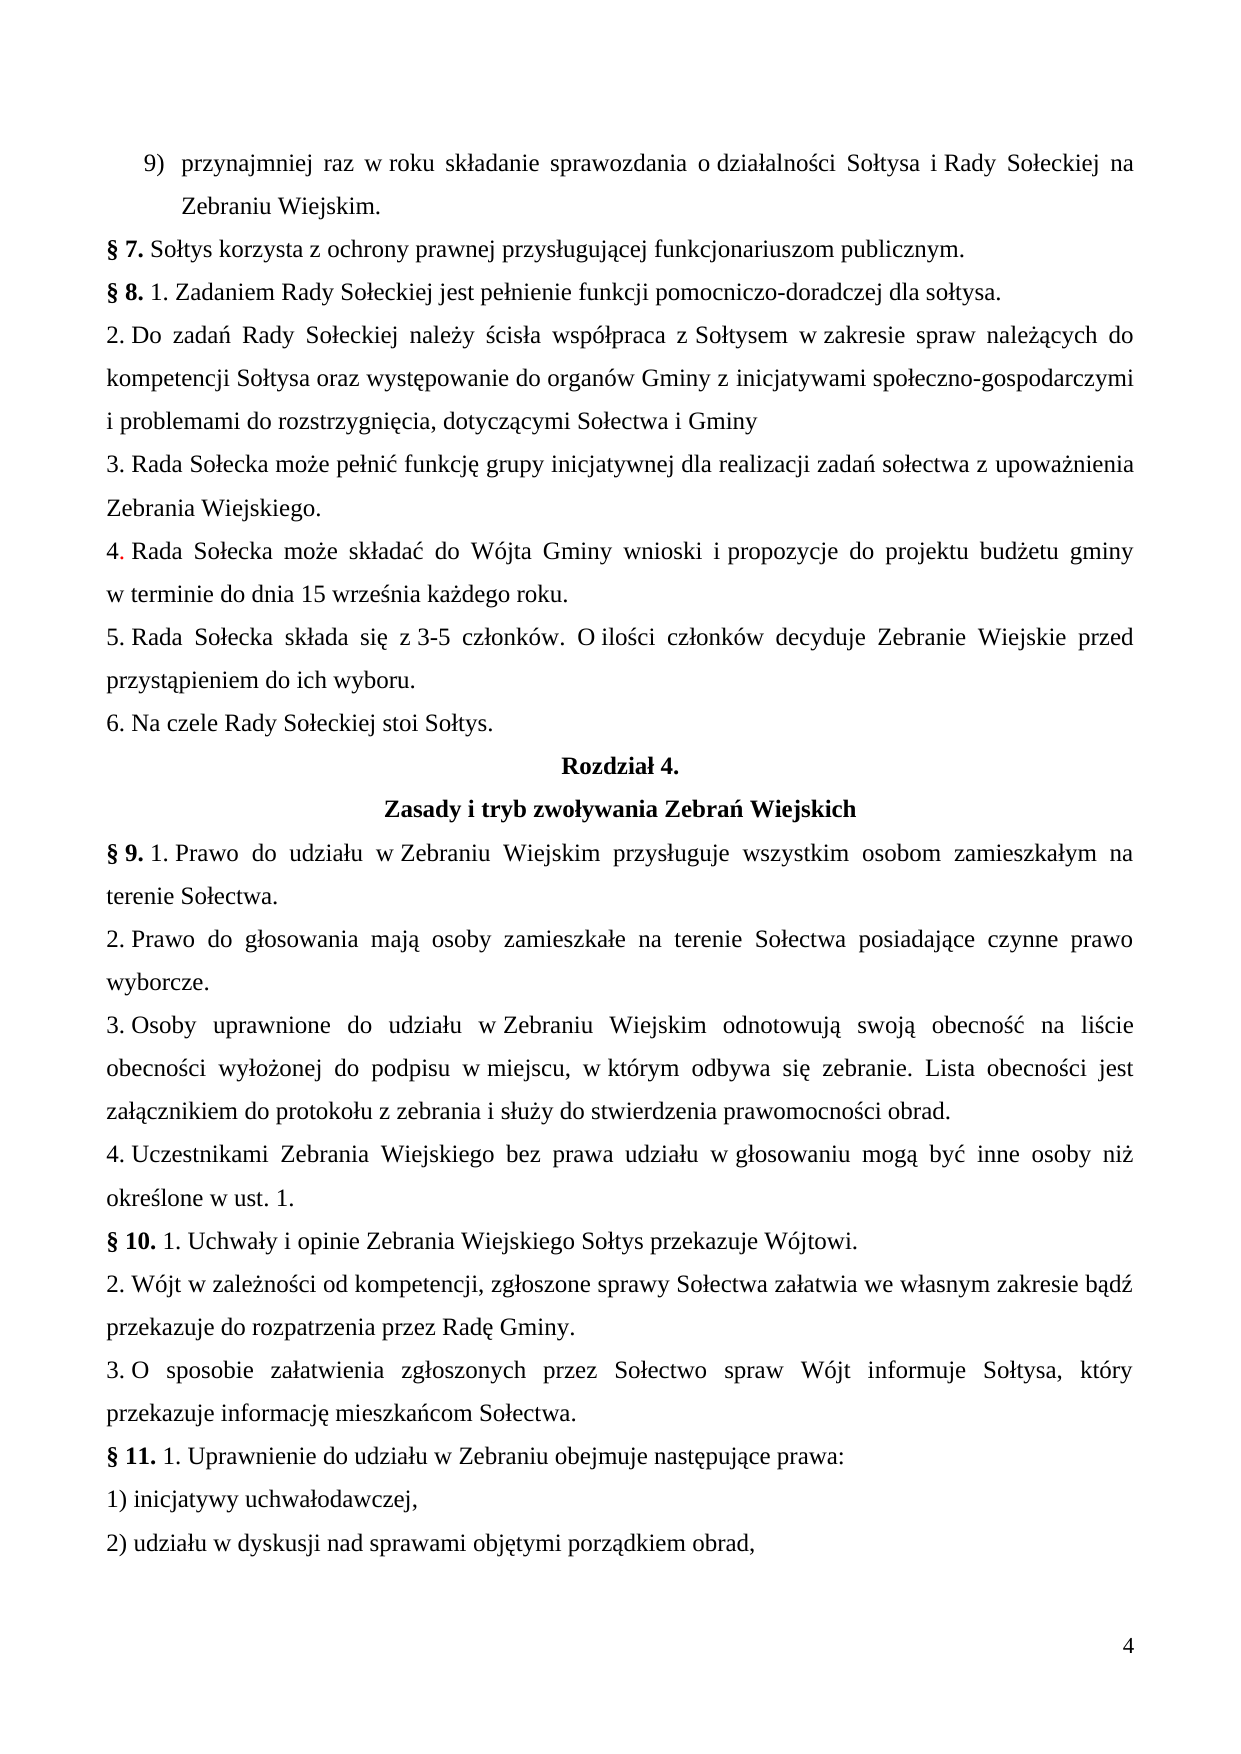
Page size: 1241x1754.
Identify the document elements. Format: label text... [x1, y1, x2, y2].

text 5. Rada Sołecka składa się z 3-5 członków. O ilości członków decyduje Zebranie Wiejskie przed przystąpieniem do ich wyboru. [106, 622, 1134, 694]
text 3. Osoby uprawnione do udziału w Zebraniu Wiejskim odnotowują swoją obecność na liście obecności wyłożonej do podpisu w miejscu, w którym odbywa się zebranie. Lista obecności jest załącznikiem do protokołu z zebrania i służy do stwierdzenia prawomocności obrad. [106, 1010, 1134, 1125]
text 2) udziału w dyskusji nad sprawami objętymi porządkiem obrad, [106, 1528, 1134, 1556]
text § 7. Sołtys korzysta z ochrony prawnej przysługującej funkcjonariuszom publicznym. [106, 234, 1134, 263]
text 4. Rada Sołecka może składać do Wójta Gminy wnioski i propozycje do projektu budżetu gminy w terminie do dnia 15 września każdego roku. [106, 536, 1134, 608]
text § 9. 1. Prawo do udziału w Zebraniu Wiejskim przysługuje wszystkim osobom zamieszkałym na terenie Sołectwa. [106, 838, 1134, 909]
text 6. Na czele Rady Sołeckiej stoi Sołtys. [106, 708, 1134, 737]
text 2. Do zadań Rady Sołeckiej należy ścisła współpraca z Sołtysem w zakresie spraw należących do kompetencji Sołtysa oraz występowanie do organów Gminy z inicjatywami społeczno-gospodarczymi i problemami do rozstrzygnięcia, dotyczącymi Sołectwa i Gminy [106, 320, 1134, 435]
text 2. Prawo do głosowania mają osoby zamieszkałe na terenie Sołectwa posiadające czynne prawo wyborcze. [106, 924, 1134, 996]
text 4. Uczestnikami Zebrania Wiejskiego bez prawa udziału w głosowaniu mogą być inne osoby niż określone w ust. 1. [106, 1139, 1134, 1211]
text 2. Wójt w zależności od kompetencji, zgłoszone sprawy Sołectwa załatwia we własnym zakresie bądź przekazuje do rozpatrzenia przez Radę Gminy. [106, 1269, 1134, 1341]
text § 10. 1. Uchwały i opinie Zebrania Wiejskiego Sołtys przekazuje Wójtowi. [106, 1226, 1134, 1254]
text § 8. 1. Zadaniem Rady Sołeckiej jest pełnienie funkcji pomocniczo-doradczej dla sołtysa. [106, 277, 1134, 306]
text 1) inicjatywy uchwałodawczej, [106, 1484, 1134, 1513]
text Rozdział 4. [106, 751, 1134, 780]
text § 11. 1. Uprawnienie do udziału w Zebraniu obejmuje następujące prawa: [106, 1441, 1134, 1470]
text 3. O sposobie załatwienia zgłoszonych przez Sołectwo spraw Wójt informuje Sołtysa, który przekazuje informację mieszkańcom Sołectwa. [106, 1355, 1134, 1427]
text 3. Rada Sołecka może pełnić funkcję grupy inicjatywnej dla realizacji zadań sołectwa z upoważnienia Zebrania Wiejskiego. [106, 449, 1134, 521]
text Zasady i tryb zwoływania Zebrań Wiejskich [106, 794, 1134, 823]
list przynajmniej raz w roku składanie sprawozdania o działalności Sołtysa i Rady Sołeckiej na Zebraniu Wiejskim. [144, 148, 1134, 219]
